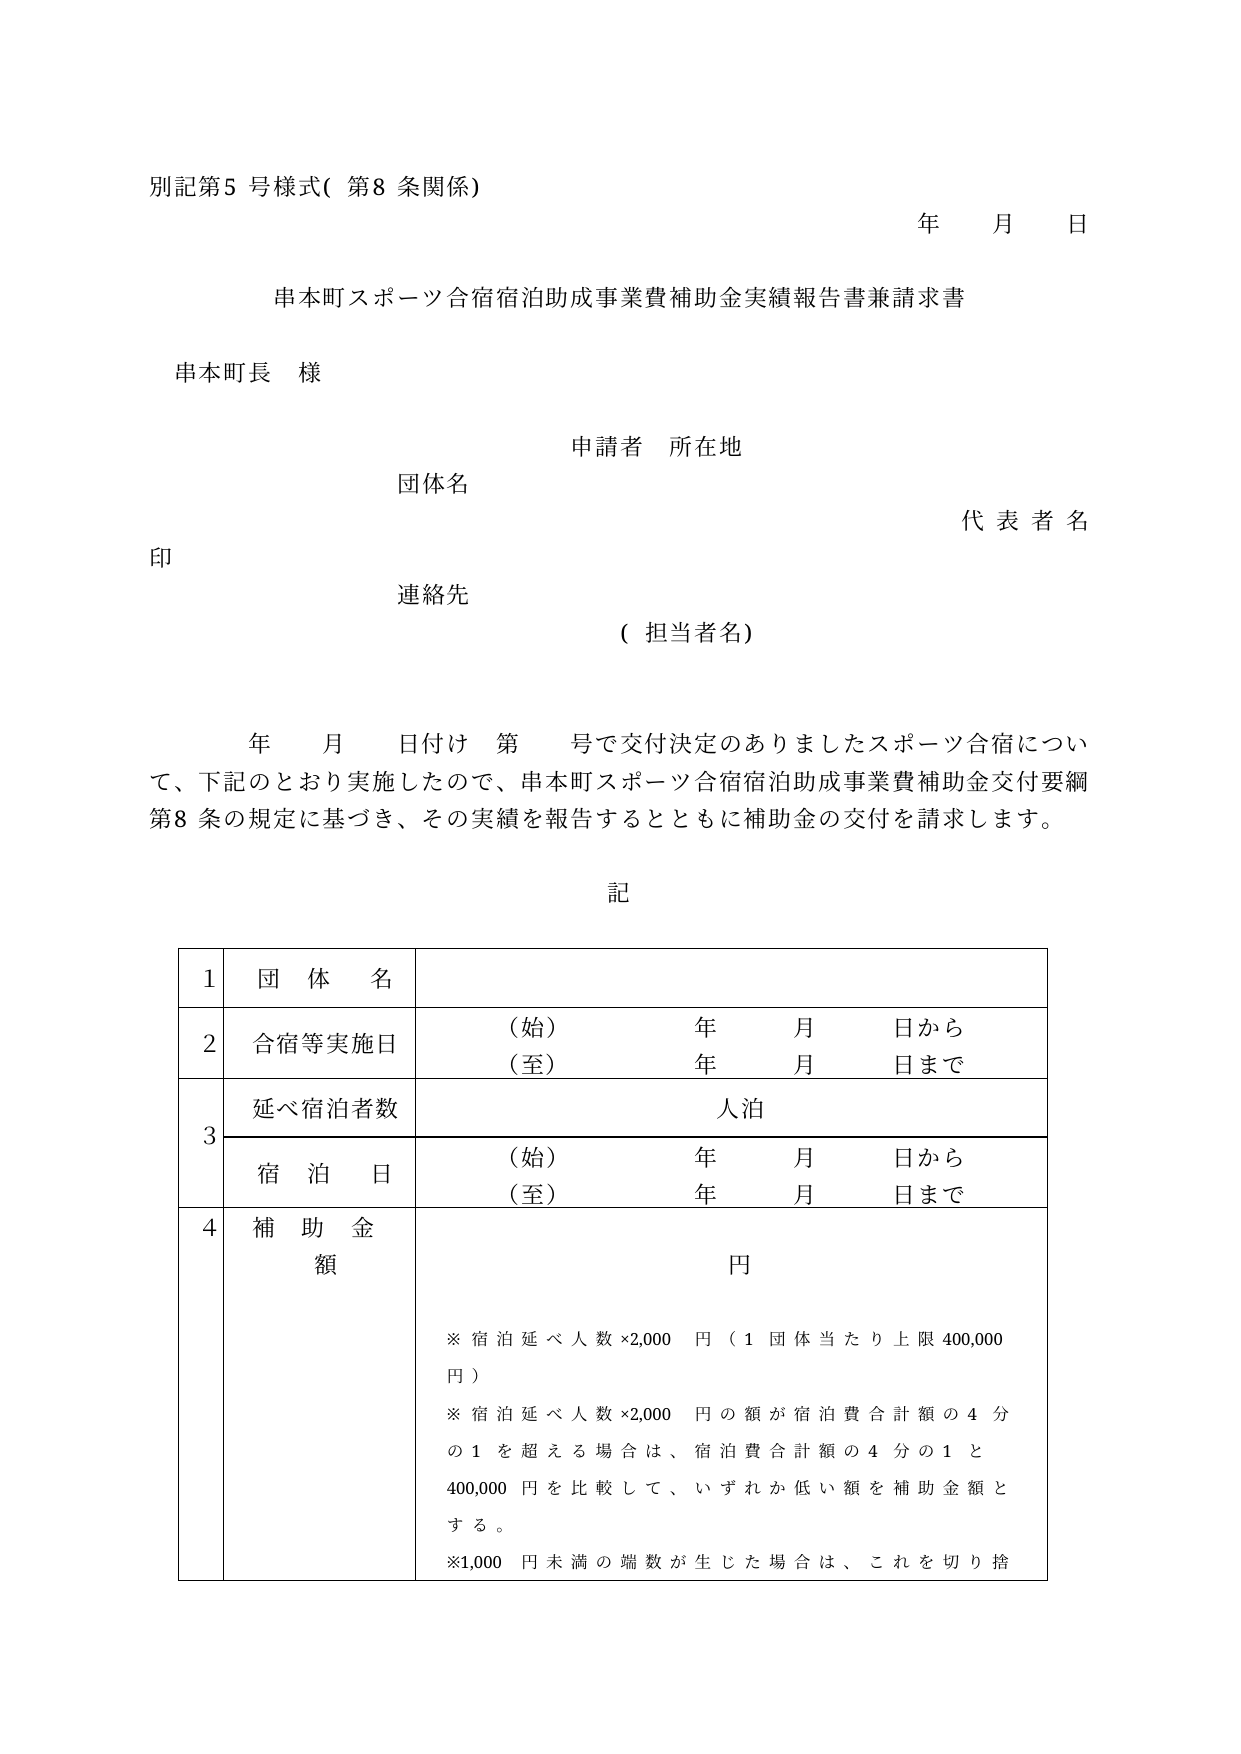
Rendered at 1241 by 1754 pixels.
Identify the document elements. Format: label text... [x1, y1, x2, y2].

table_cell 人泊 [416, 1079, 1047, 1136]
text 代表者名 印 [149, 501, 1091, 576]
table_cell （始） 年 月 日から （至） 年 月 日まで [416, 1138, 1047, 1207]
text 団体名 [149, 464, 1091, 501]
table_cell 補助金額 [224, 1208, 415, 1580]
text 串本町長 様 [149, 352, 1091, 390]
table_header 団体名 [224, 949, 415, 1007]
text 串本町スポーツ合宿宿泊助成事業費補助金実績報告書兼請求書 [149, 278, 1091, 315]
table_cell 合宿等実施日 [224, 1008, 415, 1077]
text (担当者名) [149, 613, 1091, 650]
text 年 月 日付け 第 号で交付決定のありましたスポーツ合宿について、下記のとおり実施したので、串本町スポーツ合宿宿泊助成事業費補助金交付要綱第8条の規定に基づき、その実績を報告するとともに補助金の交付を請求します。 [149, 724, 1091, 836]
text 申請者 所在地 [149, 427, 1091, 464]
table_cell 宿泊日 [224, 1138, 415, 1207]
table_cell 延べ宿泊者数 [224, 1079, 415, 1136]
table_header １ [179, 949, 223, 1007]
text 連絡先 [149, 576, 1091, 613]
table_header [416, 949, 1047, 1007]
text 年 月 日 [149, 204, 1091, 241]
text 別記第5号様式(第8条関係) [149, 167, 1091, 204]
table_cell （始） 年 月 日から （至） 年 月 日まで [416, 1008, 1047, 1077]
text 記 [149, 873, 1091, 910]
table_cell ２ [179, 1008, 223, 1077]
table_cell ４ [179, 1208, 223, 1580]
table_cell ３ [179, 1079, 223, 1207]
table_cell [416, 1208, 1047, 1580]
